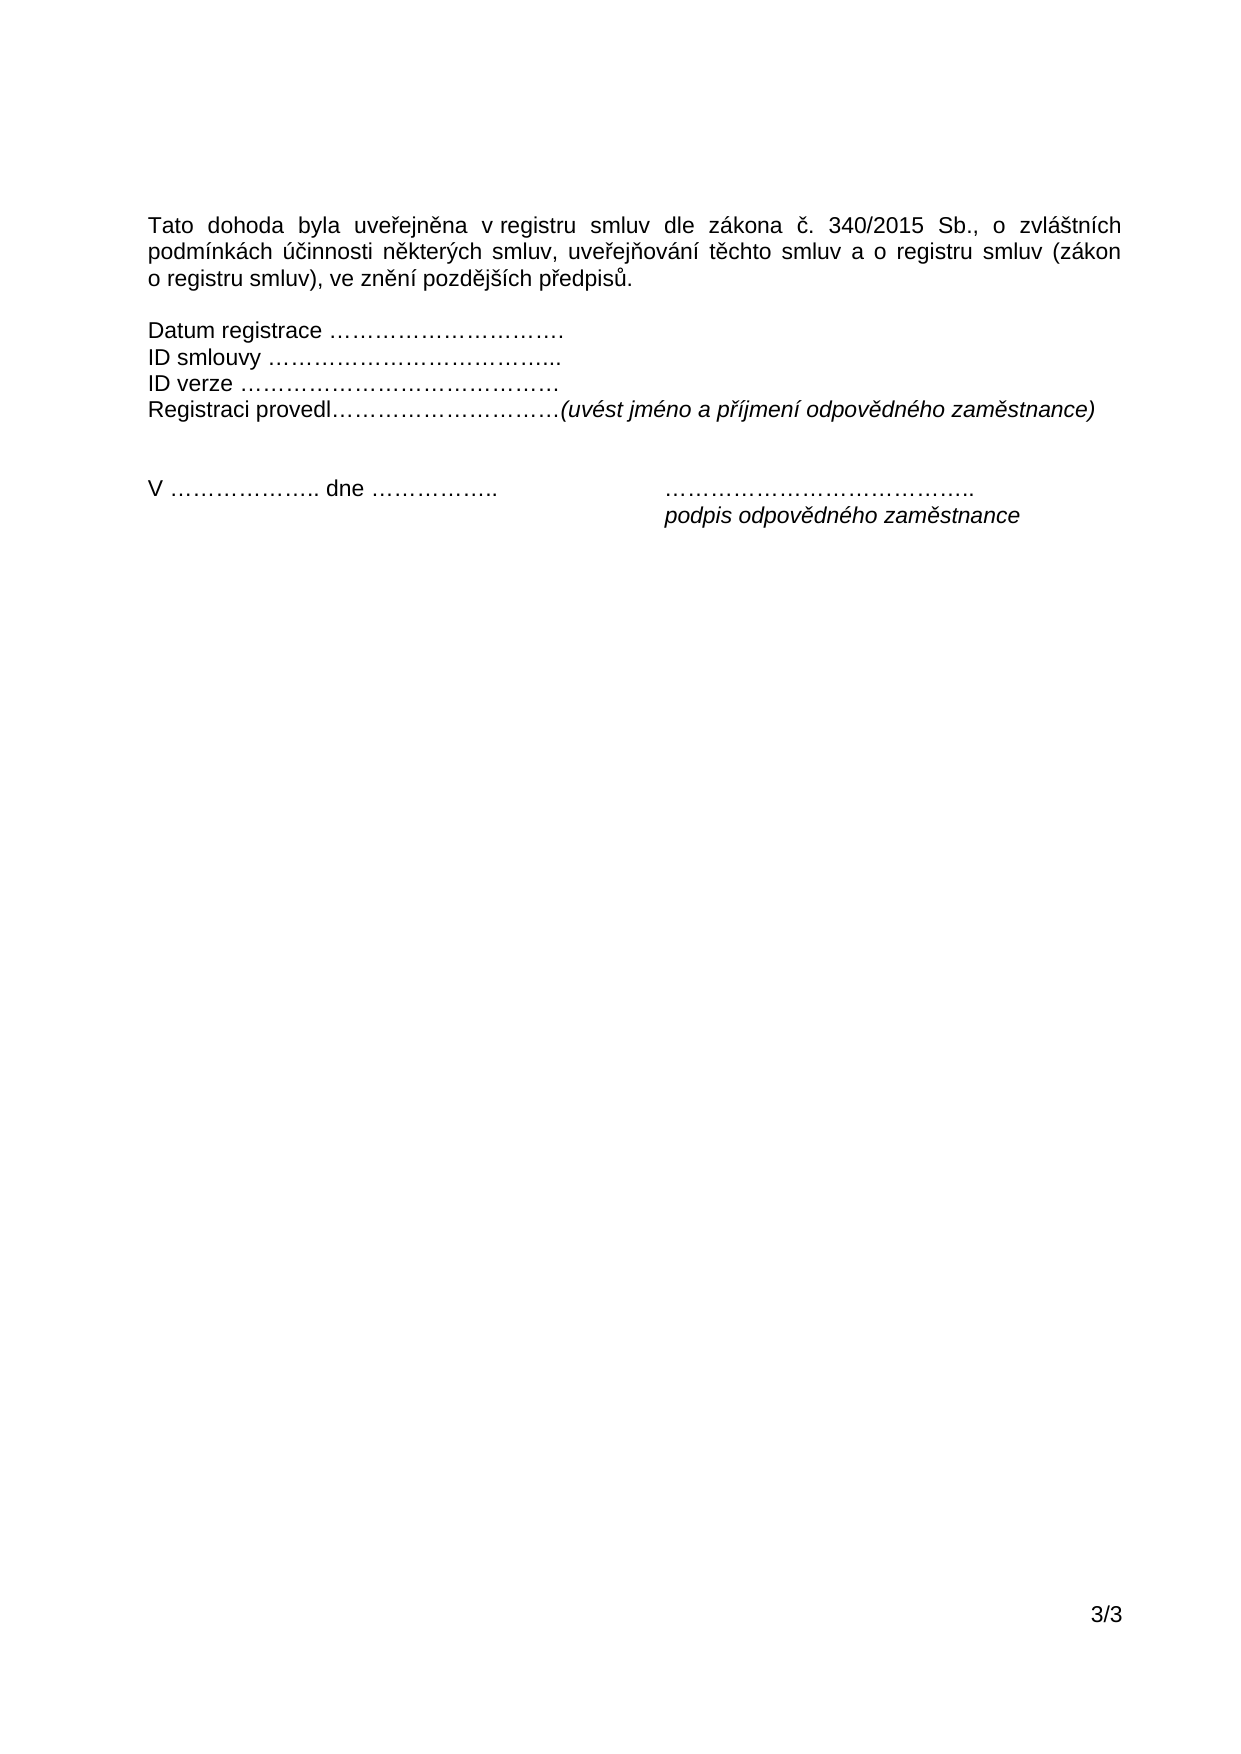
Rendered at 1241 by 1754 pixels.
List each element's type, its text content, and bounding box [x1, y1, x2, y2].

text ID smlouvy ………………………………... [148, 343, 1122, 370]
text Datum registrace …………………………. [148, 317, 1122, 343]
text Tato dohoda byla uveřejněna v registru smluv dle zákona č. 340/2015 Sb., o zvláštních podmínkách účinnosti některých smluv, uveřejňování těchto smluv a o registru smluv (zákon o registru smluv), ve znění pozdějších předpisů. [148, 212, 1122, 291]
text podpis odpovědného zaměstnance [148, 502, 1122, 528]
text V ……………….. dne …………….. ………………………………….. [148, 475, 1122, 502]
text ID verze …………………………………… [148, 370, 1122, 396]
text Registraci provedl…………………………(uvést jméno a příjmení odpovědného zaměstnance) [148, 396, 1122, 423]
